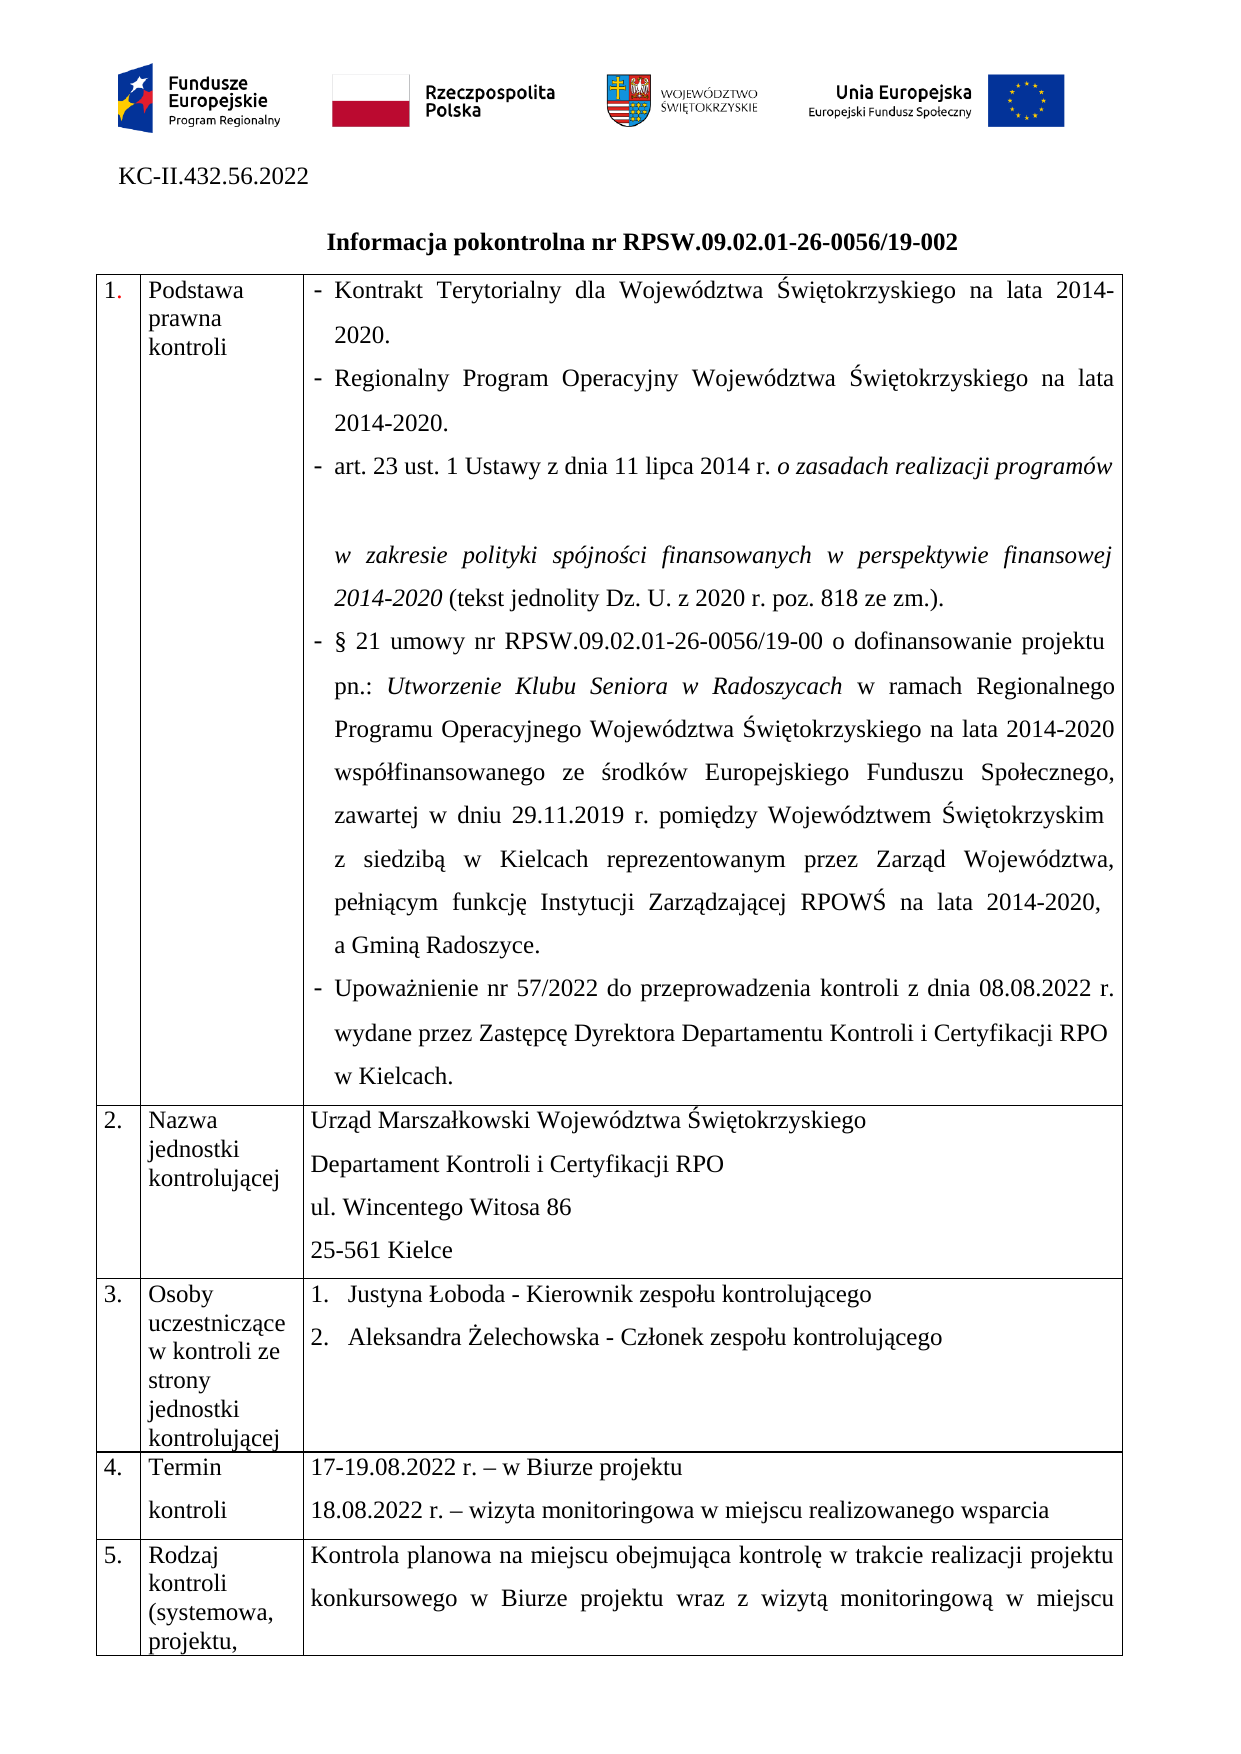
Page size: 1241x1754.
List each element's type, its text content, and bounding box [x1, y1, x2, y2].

table_cell 4. [97, 1453, 140, 1539]
table_cell 5. [97, 1540, 140, 1655]
table_cell Osoby uczestniczące w kontroli ze strony jednostki kontrolującej [141, 1279, 303, 1451]
table_header Kontrakt Terytorialny dla Województwa Świętokrzyskiego na lata 2014-2020. Regionalny Program Operacyjny Województwa Świętokrzyskiego na lata 2014-2020. art. 23 ust. 1 Ustawy z dnia 11 lipca 2014 r. o zasadach realizacji programów w zakresie polityki spójności finansowanych w perspektywie finansowej 2014-2020 (tekst jednolity Dz. U. z 2020 r. poz. 818 ze zm.). § 21 umowy nr RPSW.09.02.01-26-0056/19-00 o dofinansowanie projektu pn.: Utworzenie Klubu Seniora w Radoszycach w ramach Regionalnego Programu Operacyjnego Województwa Świętokrzyskiego na lata 2014-2020 współfinansowanego ze środków Europejskiego Funduszu Społecznego, zawartej w dniu 29.11.2019 r. pomiędzy Województwem Świętokrzyskim z siedzibą w Kielcach reprezentowanym przez Zarząd Województwa, pełniącym funkcję Instytucji Zarządzającej RPOWŚ na lata 2014-2020, a Gminą Radoszyce. Upoważnienie nr 57/2022 do przeprowadzenia kontroli z dnia 08.08.2022 r. wydane przez Zastępcę Dyrektora Departamentu Kontroli i Certyfikacji RPO w Kielcach. [304, 275, 1122, 1104]
text Informacja pokontrolna nr RPSW.09.02.01-26-0056/19-002 [118, 227, 1167, 256]
table_cell Justyna Łoboda - Kierownik zespołu kontrolującego Aleksandra Żelechowska - Członek zespołu kontrolującego [304, 1279, 1122, 1451]
table_cell 17-19.08.2022 r. – w Biurze projektu 18.08.2022 r. – wizyta monitoringowa w miejscu realizowanego wsparcia [304, 1453, 1122, 1539]
table_cell Termin kontroli [141, 1453, 303, 1539]
table_header 1. [97, 275, 140, 1104]
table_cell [141, 1540, 303, 1655]
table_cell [304, 1540, 1122, 1655]
table_header Podstawa prawna kontroli [141, 275, 303, 1104]
table_cell Urząd Marszałkowski Województwa Świętokrzyskiego Departament Kontroli i Certyfikacji RPO ul. Wincentego Witosa 86 25-561 Kielce [304, 1106, 1122, 1278]
table_cell 2. [97, 1106, 140, 1278]
text KC-II.432.56.2022 [118, 161, 1167, 190]
table_cell Nazwa jednostki kontrolującej [141, 1106, 303, 1278]
table_cell 3. [97, 1279, 140, 1451]
picture [118, 63, 1065, 133]
